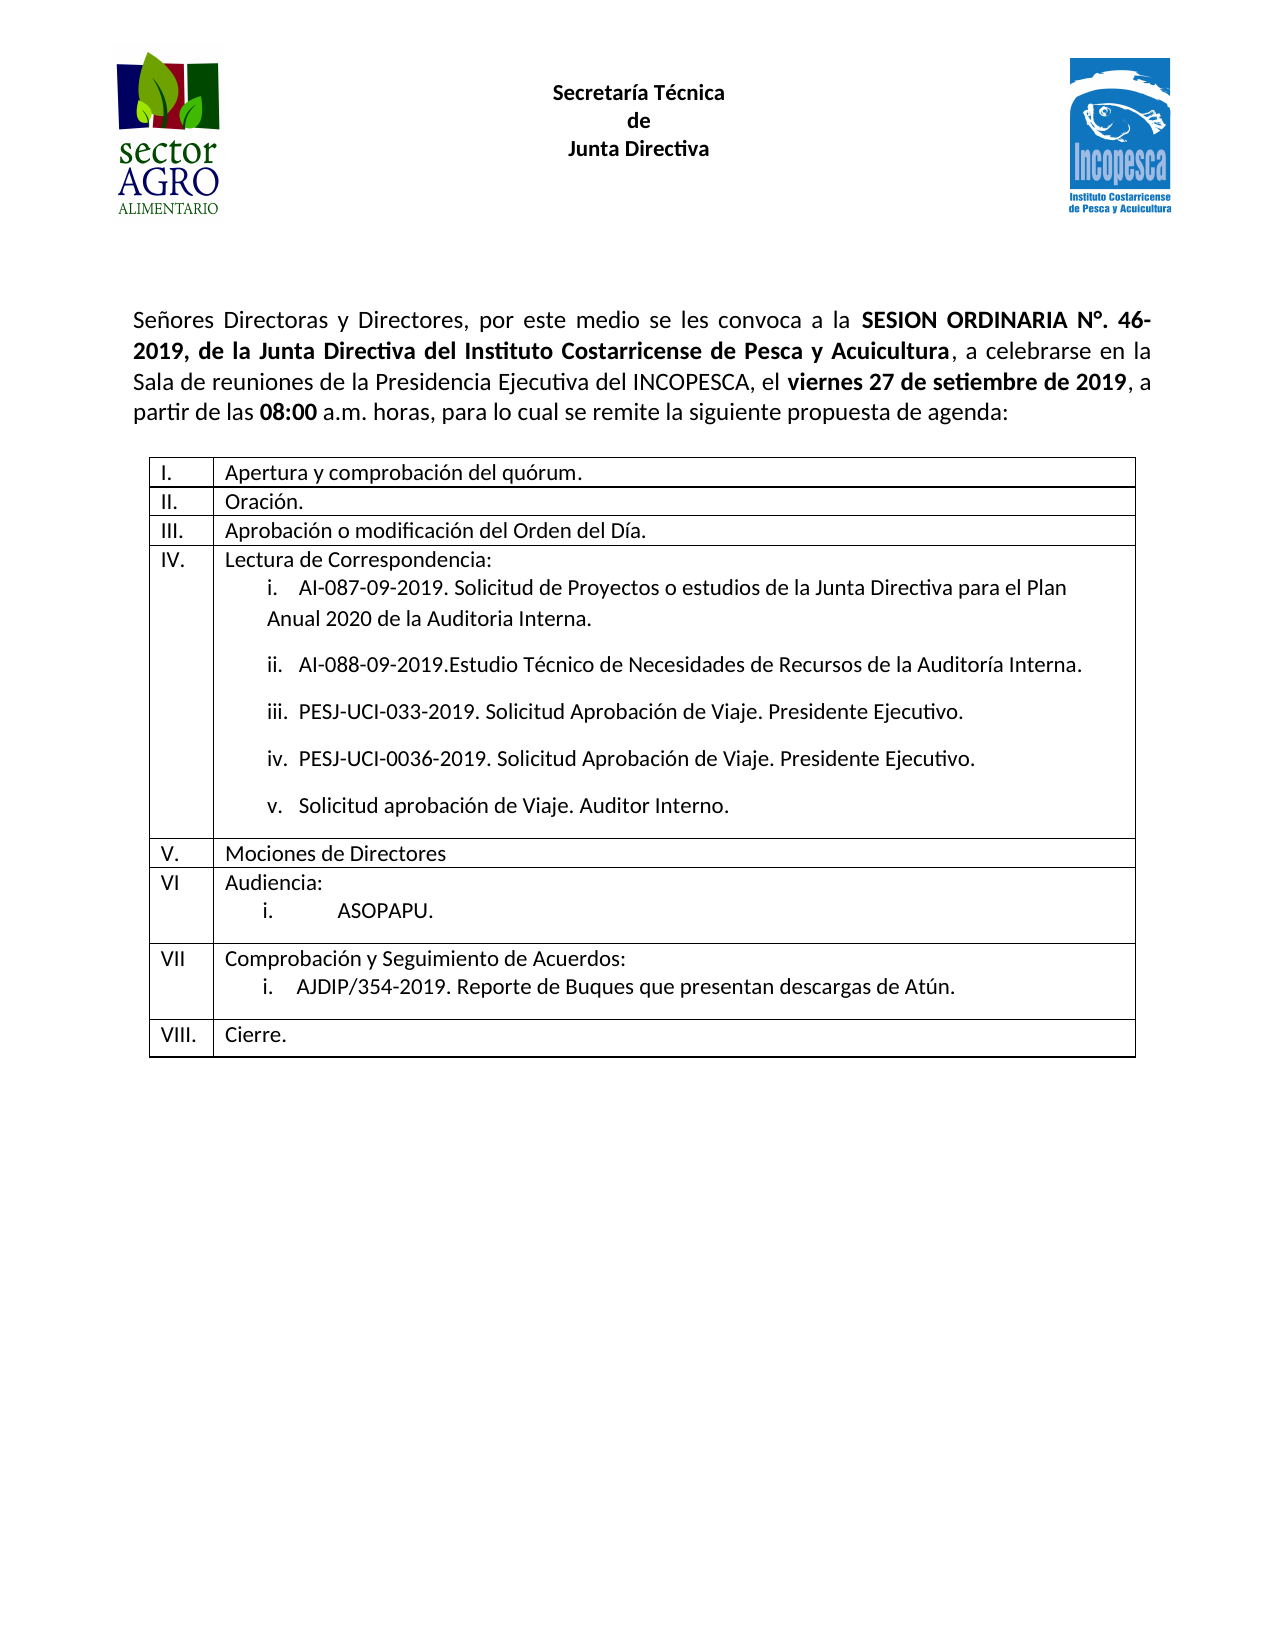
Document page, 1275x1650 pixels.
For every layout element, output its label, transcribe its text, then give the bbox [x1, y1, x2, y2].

table_cell Audiencia: ASOPAPU. [214, 868, 1135, 943]
table_cell IV. [150, 546, 213, 838]
table_header Apertura y comprobación del quórum. [214, 458, 1135, 486]
table_cell VI [150, 868, 213, 943]
table_cell Lectura de Correspondencia: AI-087-09-2019. Solicitud de Proyectos o estudios de la Junta Directiva para el Plan Anual 2020 de la Auditoria Interna. AI-088-09-2019.Estudio Técnico de Necesidades de Recursos de la Auditoría Interna. PESJ-UCI-033-2019. Solicitud Aprobación de Viaje. Presidente Ejecutivo. PESJ-UCI-0036-2019. Solicitud Aprobación de Viaje. Presidente Ejecutivo. Solicitud aprobación de Viaje. Auditor Interno. [214, 546, 1135, 838]
table_cell Mociones de Directores [214, 839, 1135, 867]
table_cell V. [150, 839, 213, 867]
table_cell Comprobación y Seguimiento de Acuerdos: AJDIP/354-2019. Reporte de Buques que presentan descargas de Atún. [214, 944, 1135, 1019]
table_cell Oración. [214, 488, 1135, 515]
picture [1068, 58, 1172, 214]
picture [111, 43, 225, 223]
table_cell III. [150, 516, 213, 544]
text Señores Directoras y Directores, por este medio se les convoca a la SESION ORDINARIA N°. 46-2019, de la Junta Directiva del Instituto Costarricense de Pesca y Acuicultura, a celebrarse en la Sala de reuniones de la Presidencia Ejecutiva del INCOPESCA, el viernes 27 de setiembre de 2019, a partir de las 08:00 a.m. horas, para lo cual se remite la siguiente propuesta de agenda: [133, 305, 1152, 427]
table_cell II. [150, 488, 213, 515]
table_cell VIII. [150, 1020, 213, 1056]
table_cell Cierre. [214, 1020, 1135, 1056]
table_header I. [150, 458, 213, 486]
table_cell Aprobación o modificación del Orden del Día. [214, 516, 1135, 544]
table_cell VII [150, 944, 213, 1019]
